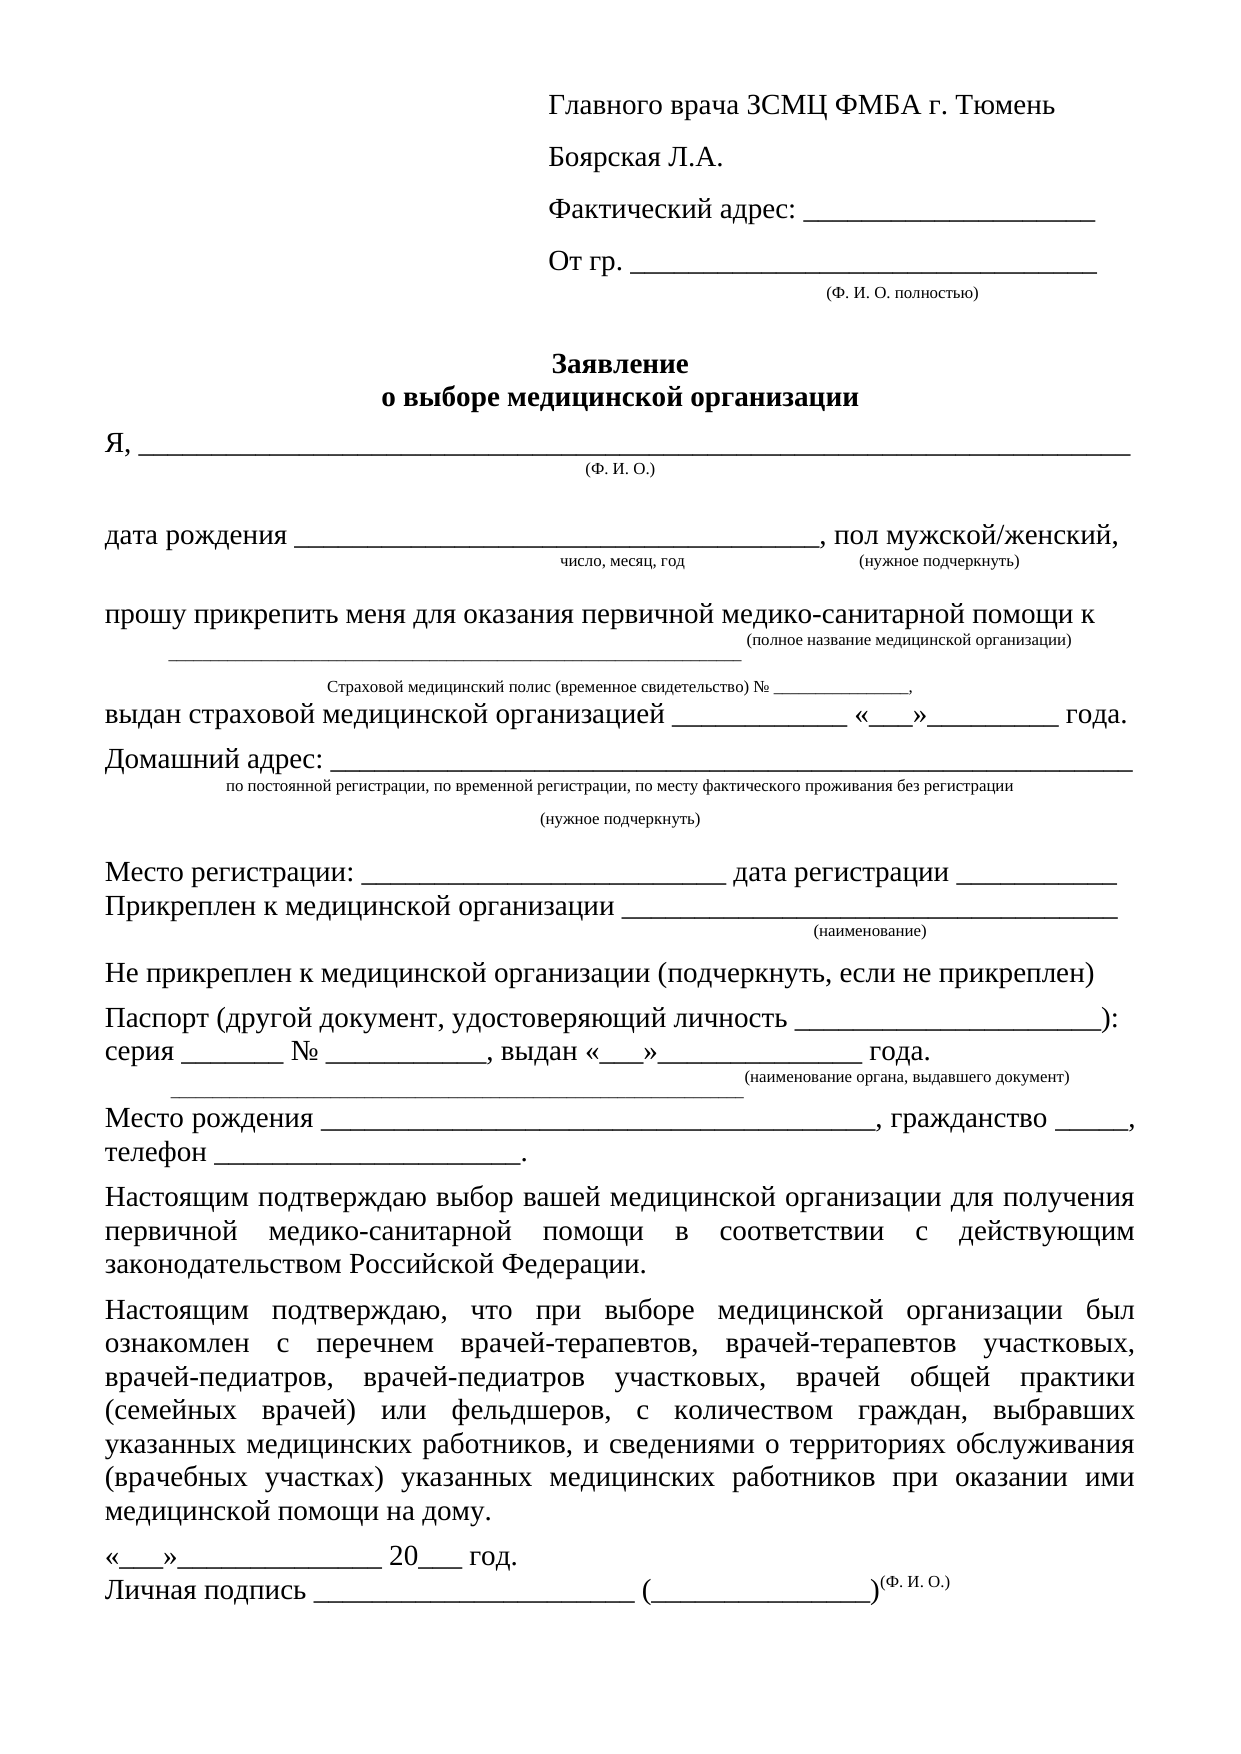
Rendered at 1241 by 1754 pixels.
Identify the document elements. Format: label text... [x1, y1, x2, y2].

text (Ф. И. О.) [104, 458, 1136, 492]
text Настоящим подтверждаю, что при выборе медицинской организации был ознакомлен с перечнем врачей-терапевтов, врачей-терапевтов участковых, врачей-педиатров, врачей-педиатров участковых, врачей общей практики (семейных врачей) или фельдшеров, с количеством граждан, выбравших указанных медицинских работников, и сведениями о территориях обслуживания (врачебных участках) указанных медицинских работников при оказании ими медицинской помощи на дому. [104, 1292, 1136, 1527]
text «___»______________ 20___ год. Личная подпись ______________________ (_______________)(Ф. И. О.) [104, 1538, 1136, 1606]
text Домашний адрес: _______________________________________________________ [104, 742, 1136, 775]
text число, месяц, год (нужное подчеркнуть) [104, 550, 1136, 584]
text прошу прикрепить меня для оказания первичной медико-санитарной помощи к [104, 596, 1136, 629]
text Прикреплен к медицинской организации __________________________________ [104, 888, 1136, 921]
text Не прикреплен к медицинской организации (подчеркнуть, если не прикреплен) [104, 955, 1136, 988]
text (наименование) [104, 921, 1136, 955]
text Я, ____________________________________________________________________ [104, 425, 1136, 458]
text ____________________________________________________________________ (полное название медицинской организации) [104, 629, 1136, 663]
text Заявление о выборе медицинской организации [104, 346, 1136, 413]
text Фактический адрес: ____________________ [547, 191, 1136, 224]
text дата рождения ____________________________________, пол мужской/женский, [104, 517, 1136, 550]
text выдан страховой медицинской организацией ____________ «___»_________ года. [104, 696, 1136, 730]
text Настоящим подтверждаю выбор вашей медицинской организации для получения первичной медико-санитарной помощи в соответствии с действующим законодательством Российской Федерации. [104, 1179, 1136, 1280]
text Страховой медицинский полис (временное свидетельство) № ________________, [104, 663, 1136, 696]
text Паспорт (другой документ, удостоверяющий личность _____________________): [104, 1000, 1136, 1033]
text ____________________________________________________________________(наименование органа, выдавшего документ) [104, 1067, 1136, 1101]
text Место рождения ______________________________________, гражданство _____, телефон _____________________. [104, 1101, 1136, 1168]
text серия _______ № ___________, выдан «___»______________ года. [104, 1033, 1136, 1067]
text Место регистрации: _________________________ дата регистрации ___________ [104, 854, 1136, 888]
text Боярская Л.А. [547, 139, 1136, 172]
text От гр. ________________________________ [547, 243, 1136, 276]
text по постоянной регистрации, по временной регистрации, по месту фактического проживания без регистрации (нужное подчеркнуть) [104, 775, 1136, 842]
text (Ф. И. О. полностью) [636, 283, 1136, 316]
text Главного врача ЗСМЦ ФМБА г. Тюмень [547, 87, 1136, 120]
